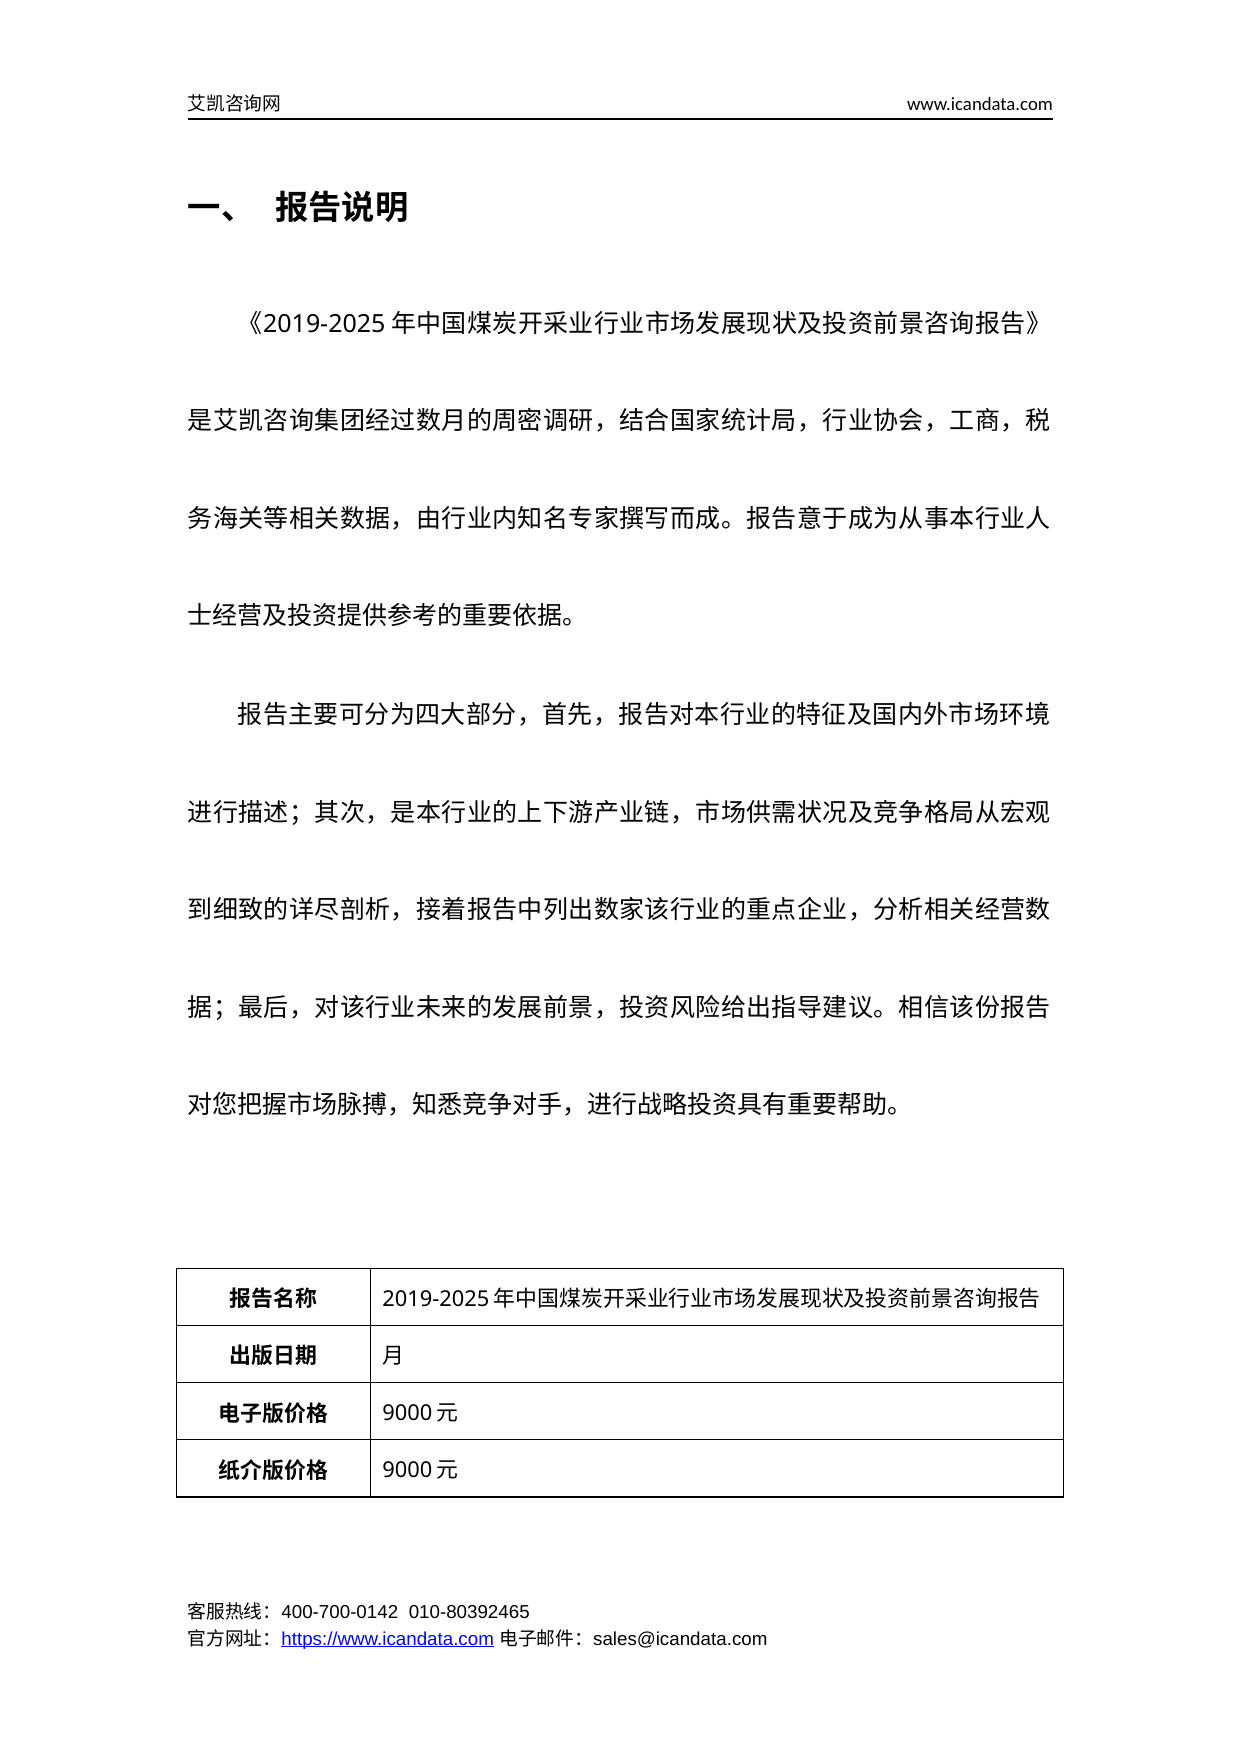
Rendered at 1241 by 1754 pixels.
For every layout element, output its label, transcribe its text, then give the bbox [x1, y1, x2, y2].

table_cell 电子版价格 [177, 1383, 370, 1439]
table_cell 纸介版价格 [177, 1440, 370, 1496]
table_cell 9000元 [371, 1440, 1063, 1496]
table_cell 月 [371, 1326, 1063, 1382]
table_cell 9000元 [371, 1383, 1063, 1439]
text 报告主要可分为四大部分，首先，报告对本行业的特征及国内外市场环境进行描述；其次，是本行业的上下游产业链，市场供需状况及竞争格局从宏观到细致的详尽剖析，接着报告中列出数家该行业的重点企业，分析相关经营数据；最后，对该行业未来的发展前景，投资风险给出指导建议。相信该份报告对您把握市场脉搏，知悉竞争对手，进行战略投资具有重要帮助。 [187, 681, 1053, 1136]
table_header 2019-2025年中国煤炭开采业行业市场发展现状及投资前景咨询报告 [371, 1269, 1063, 1325]
table_cell 出版日期 [177, 1326, 370, 1382]
table_header 报告名称 [177, 1269, 370, 1325]
subtitle 报告说明 [187, 172, 1053, 237]
text 《2019-2025年中国煤炭开采业行业市场发展现状及投资前景咨询报告》是艾凯咨询集团经过数月的周密调研，结合国家统计局，行业协会，工商，税务海关等相关数据，由行业内知名专家撰写而成。报告意于成为从事本行业人士经营及投资提供参考的重要依据。 [187, 289, 1053, 646]
